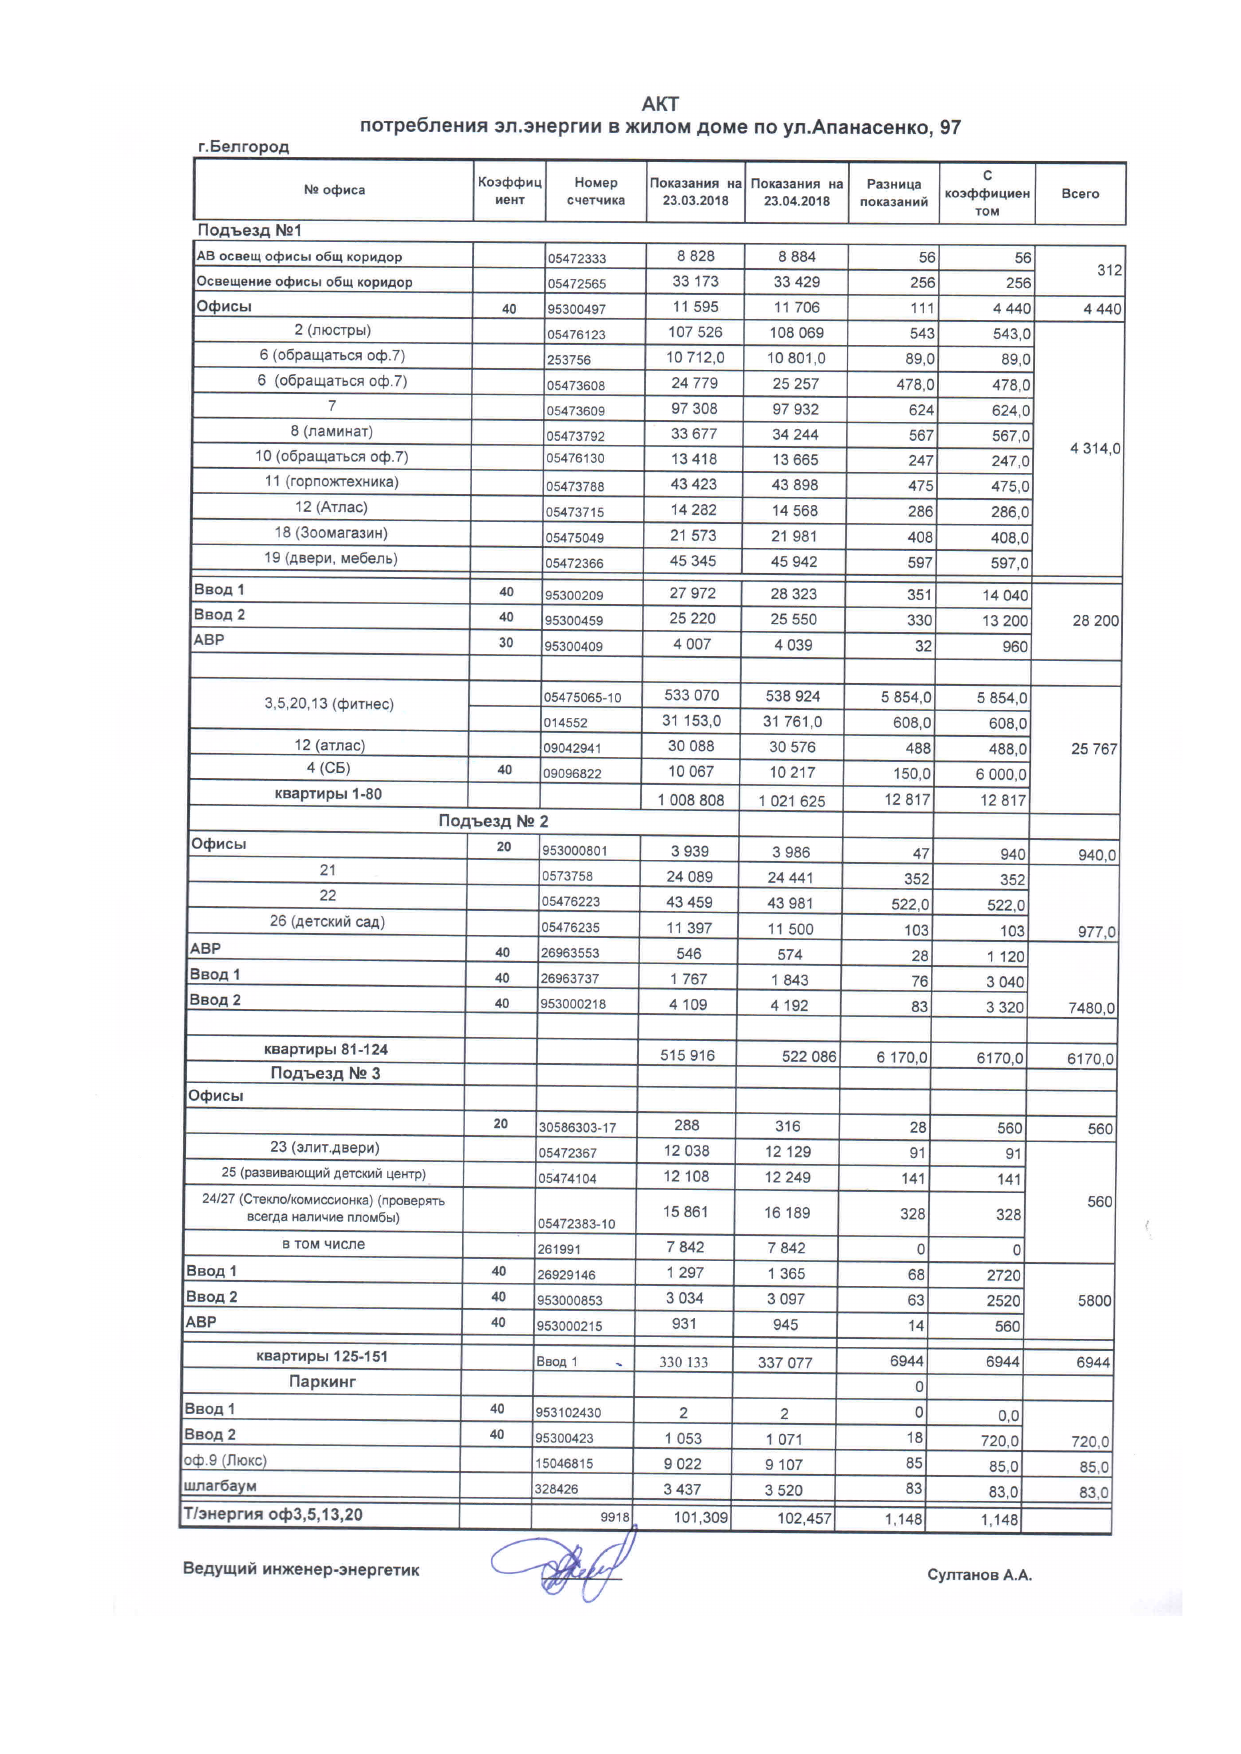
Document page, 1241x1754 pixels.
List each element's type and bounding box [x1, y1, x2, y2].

picture [88, 82, 1183, 1616]
